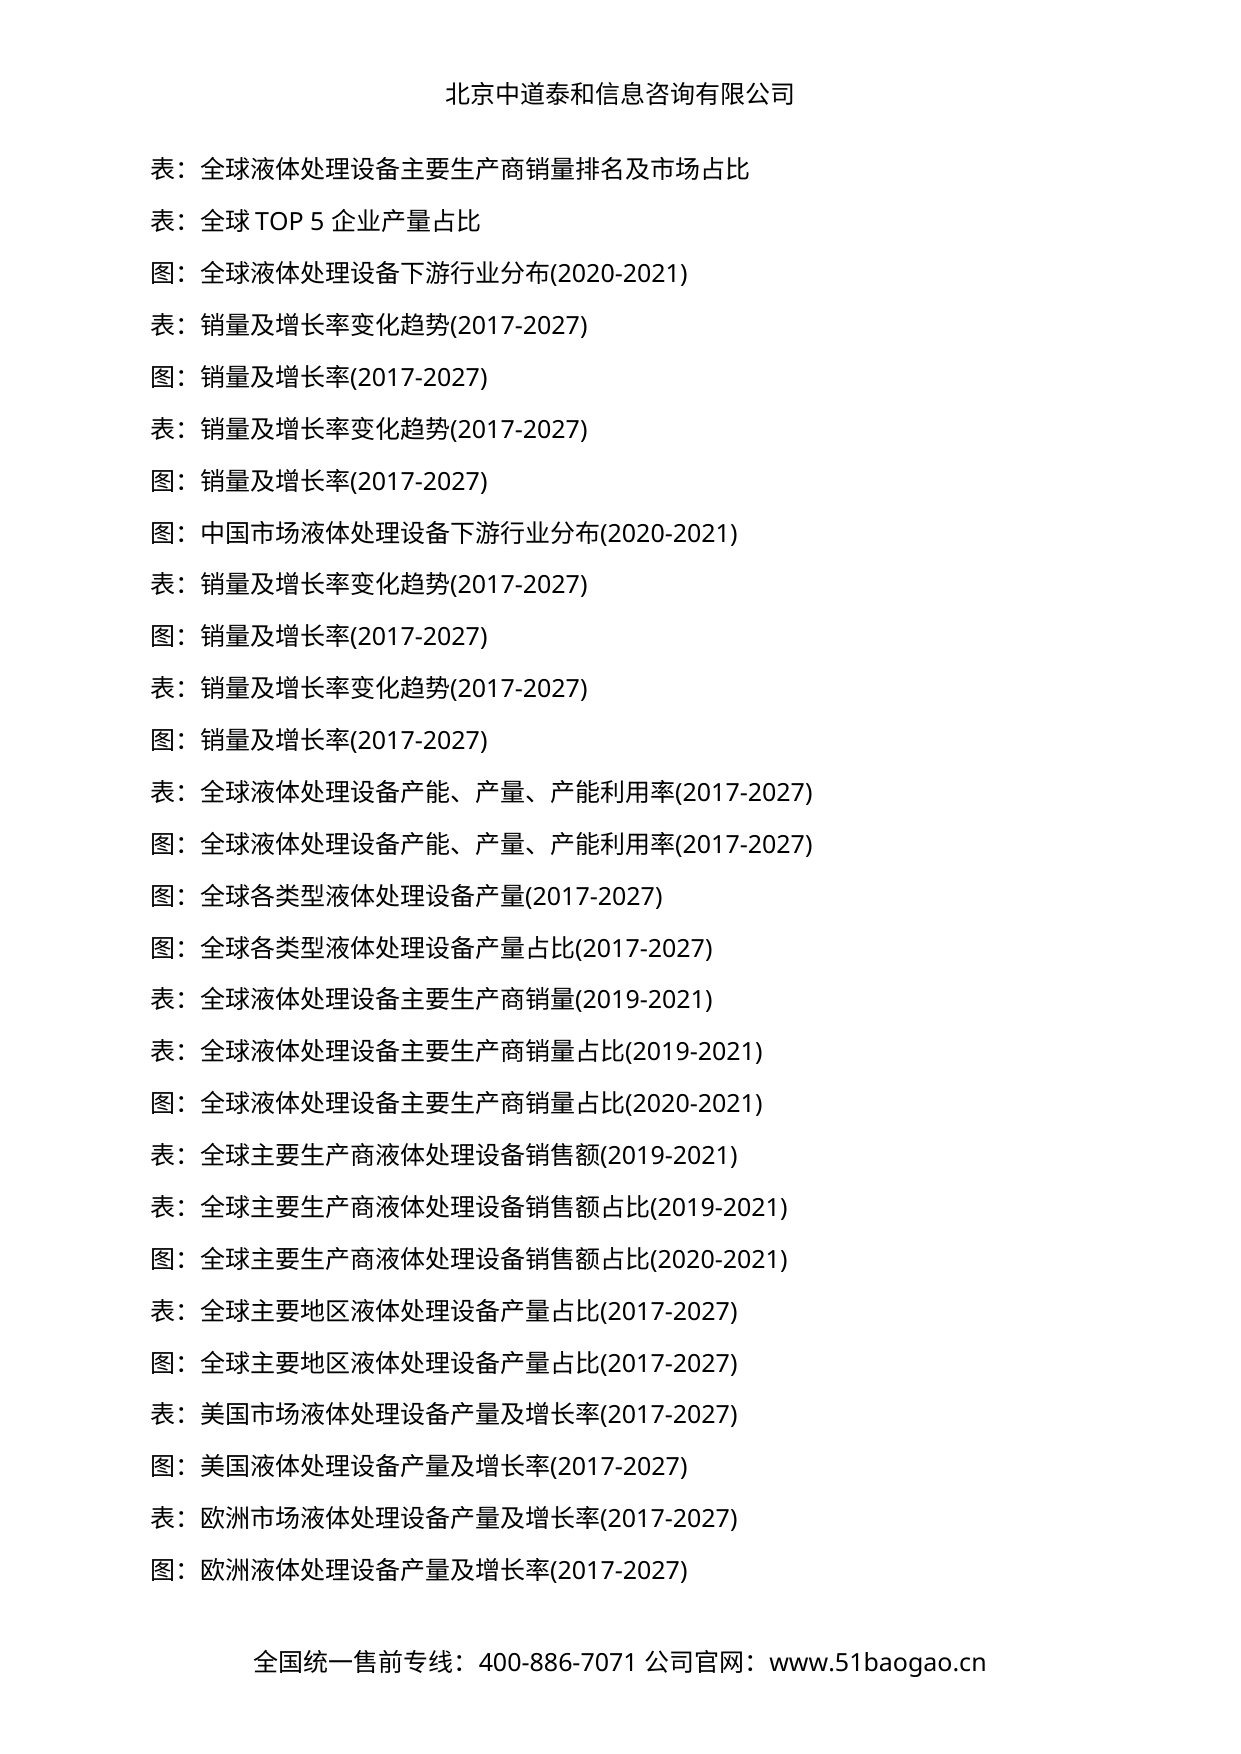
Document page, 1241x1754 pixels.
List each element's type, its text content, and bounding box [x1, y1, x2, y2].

text 图：全球主要生产商液体处理设备销售额占比(2020-2021) [150, 1239, 1090, 1276]
text 图：美国液体处理设备产量及增长率(2017-2027) [150, 1447, 1090, 1483]
text 表：全球主要生产商液体处理设备销售额占比(2019-2021) [150, 1187, 1090, 1224]
text 表：销量及增长率变化趋势(2017-2027) [150, 669, 1090, 705]
text 表：美国市场液体处理设备产量及增长率(2017-2027) [150, 1395, 1090, 1431]
text 图：全球液体处理设备下游行业分布(2020-2021) [150, 254, 1090, 290]
text 表：全球主要生产商液体处理设备销售额(2019-2021) [150, 1136, 1090, 1172]
text 表：销量及增长率变化趋势(2017-2027) [150, 565, 1090, 601]
text 图：全球液体处理设备产能、产量、产能利用率(2017-2027) [150, 824, 1090, 861]
text 图：销量及增长率(2017-2027) [150, 461, 1090, 497]
text 图：全球各类型液体处理设备产量(2017-2027) [150, 876, 1090, 912]
text 表：全球液体处理设备主要生产商销量占比(2019-2021) [150, 1032, 1090, 1068]
text 图：中国市场液体处理设备下游行业分布(2020-2021) [150, 513, 1090, 549]
text 表：全球TOP 5 企业产量占比 [150, 202, 1090, 238]
text 表：全球液体处理设备主要生产商销量排名及市场占比 [150, 150, 1090, 186]
text 表：销量及增长率变化趋势(2017-2027) [150, 409, 1090, 446]
text 表：全球液体处理设备产能、产量、产能利用率(2017-2027) [150, 772, 1090, 809]
text 图：全球液体处理设备主要生产商销量占比(2020-2021) [150, 1084, 1090, 1120]
text 图：销量及增长率(2017-2027) [150, 357, 1090, 394]
text 图：全球各类型液体处理设备产量占比(2017-2027) [150, 928, 1090, 964]
text 表：销量及增长率变化趋势(2017-2027) [150, 306, 1090, 342]
text 图：欧洲液体处理设备产量及增长率(2017-2027) [150, 1551, 1090, 1587]
text 图：全球主要地区液体处理设备产量占比(2017-2027) [150, 1343, 1090, 1379]
text 图：销量及增长率(2017-2027) [150, 721, 1090, 757]
text 表：欧洲市场液体处理设备产量及增长率(2017-2027) [150, 1499, 1090, 1535]
text 表：全球液体处理设备主要生产商销量(2019-2021) [150, 980, 1090, 1016]
text 表：全球主要地区液体处理设备产量占比(2017-2027) [150, 1291, 1090, 1327]
text 图：销量及增长率(2017-2027) [150, 617, 1090, 653]
